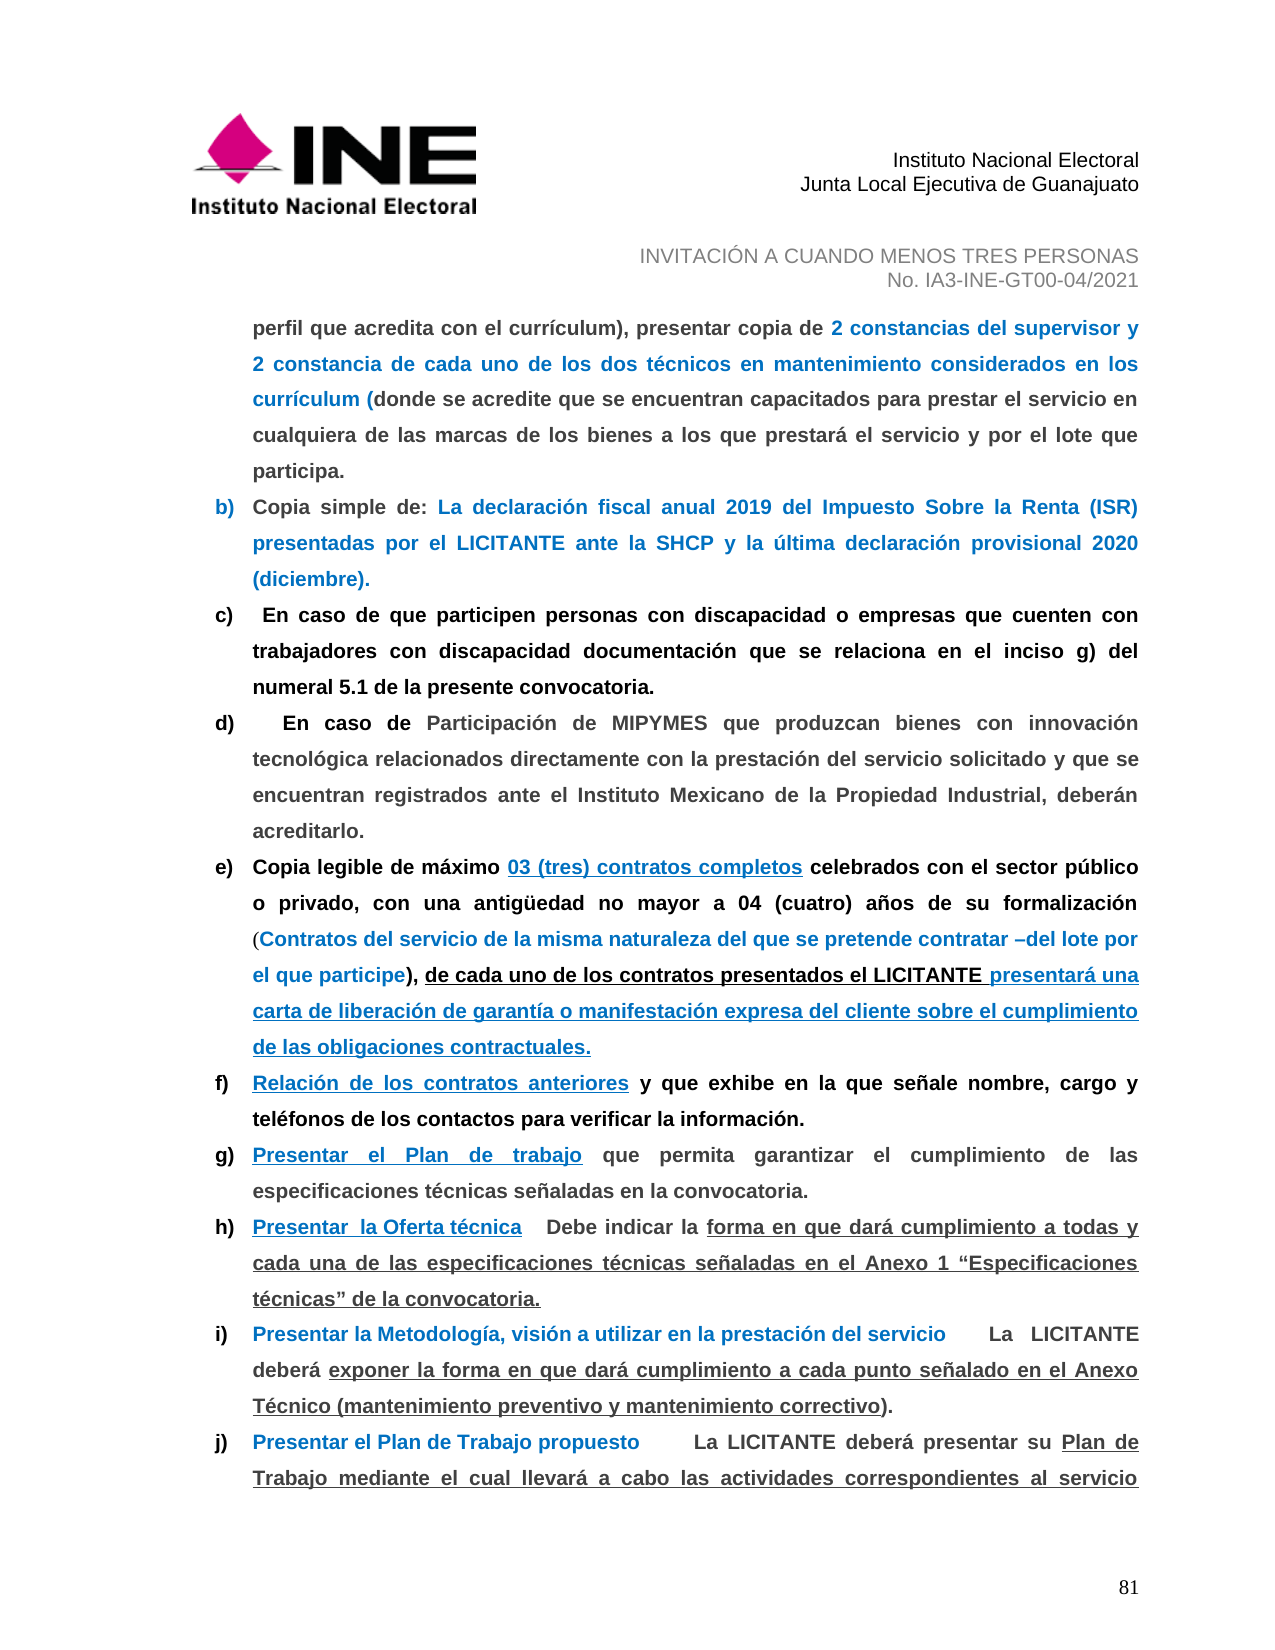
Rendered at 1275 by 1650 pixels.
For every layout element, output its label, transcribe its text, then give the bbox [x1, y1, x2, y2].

list Presentar el Plan de trabajo que permita garantizar el cumplimiento de las especificaciones técnicas señaladas en la convocatoria. [215, 1143, 1139, 1202]
list Copia legible de máximo 03 (tres) contratos completos celebrados con el sector público o privado, con una antigüedad no mayor a 04 (cuatro) años de su formalización (Contratos del servicio de la misma naturaleza del que se pretende contratar –del lote por el que participe), de cada uno de los contratos presentados el LICITANTE presentará una carta de liberación de garantía o manifestación expresa del cliente sobre el cumplimiento de las obligaciones contractuales. [215, 855, 1139, 1059]
list Relación de los contratos anteriores y que exhibe en la que señale nombre, cargo y teléfonos de los contactos para verificar la información. [215, 1071, 1139, 1131]
list Presentar la Oferta técnica Debe indicar la forma en que dará cumplimiento a todas y cada una de las especificaciones técnicas señaladas en el Anexo 1 “Especificaciones técnicas” de la convocatoria. [215, 1214, 1139, 1310]
list Presentar la Metodología, visión a utilizar en la prestación del servicio La LICITANTE deberá exponer la forma en que dará cumplimiento a cada punto señalado en el Anexo Técnico (mantenimiento preventivo y mantenimiento correctivo). [215, 1322, 1139, 1418]
list Copia simple de: La declaración fiscal anual 2019 del Impuesto Sobre la Renta (ISR) presentadas por el LICITANTE ante la SHCP y la última declaración provisional 2020 (diciembre). [215, 495, 1139, 591]
picture [192, 113, 476, 214]
list En caso de que participen personas con discapacidad o empresas que cuenten con trabajadores con discapacidad documentación que se relaciona en el inciso g) del numeral 5.1 de la presente convocatoria. [215, 603, 1139, 699]
list En caso de Participación de MIPYMES que produzcan bienes con innovación tecnológica relacionados directamente con la prestación del servicio solicitado y que se encuentran registrados ante el Instituto Mexicano de la Propiedad Industrial, deberán acreditarlo. [215, 711, 1139, 843]
